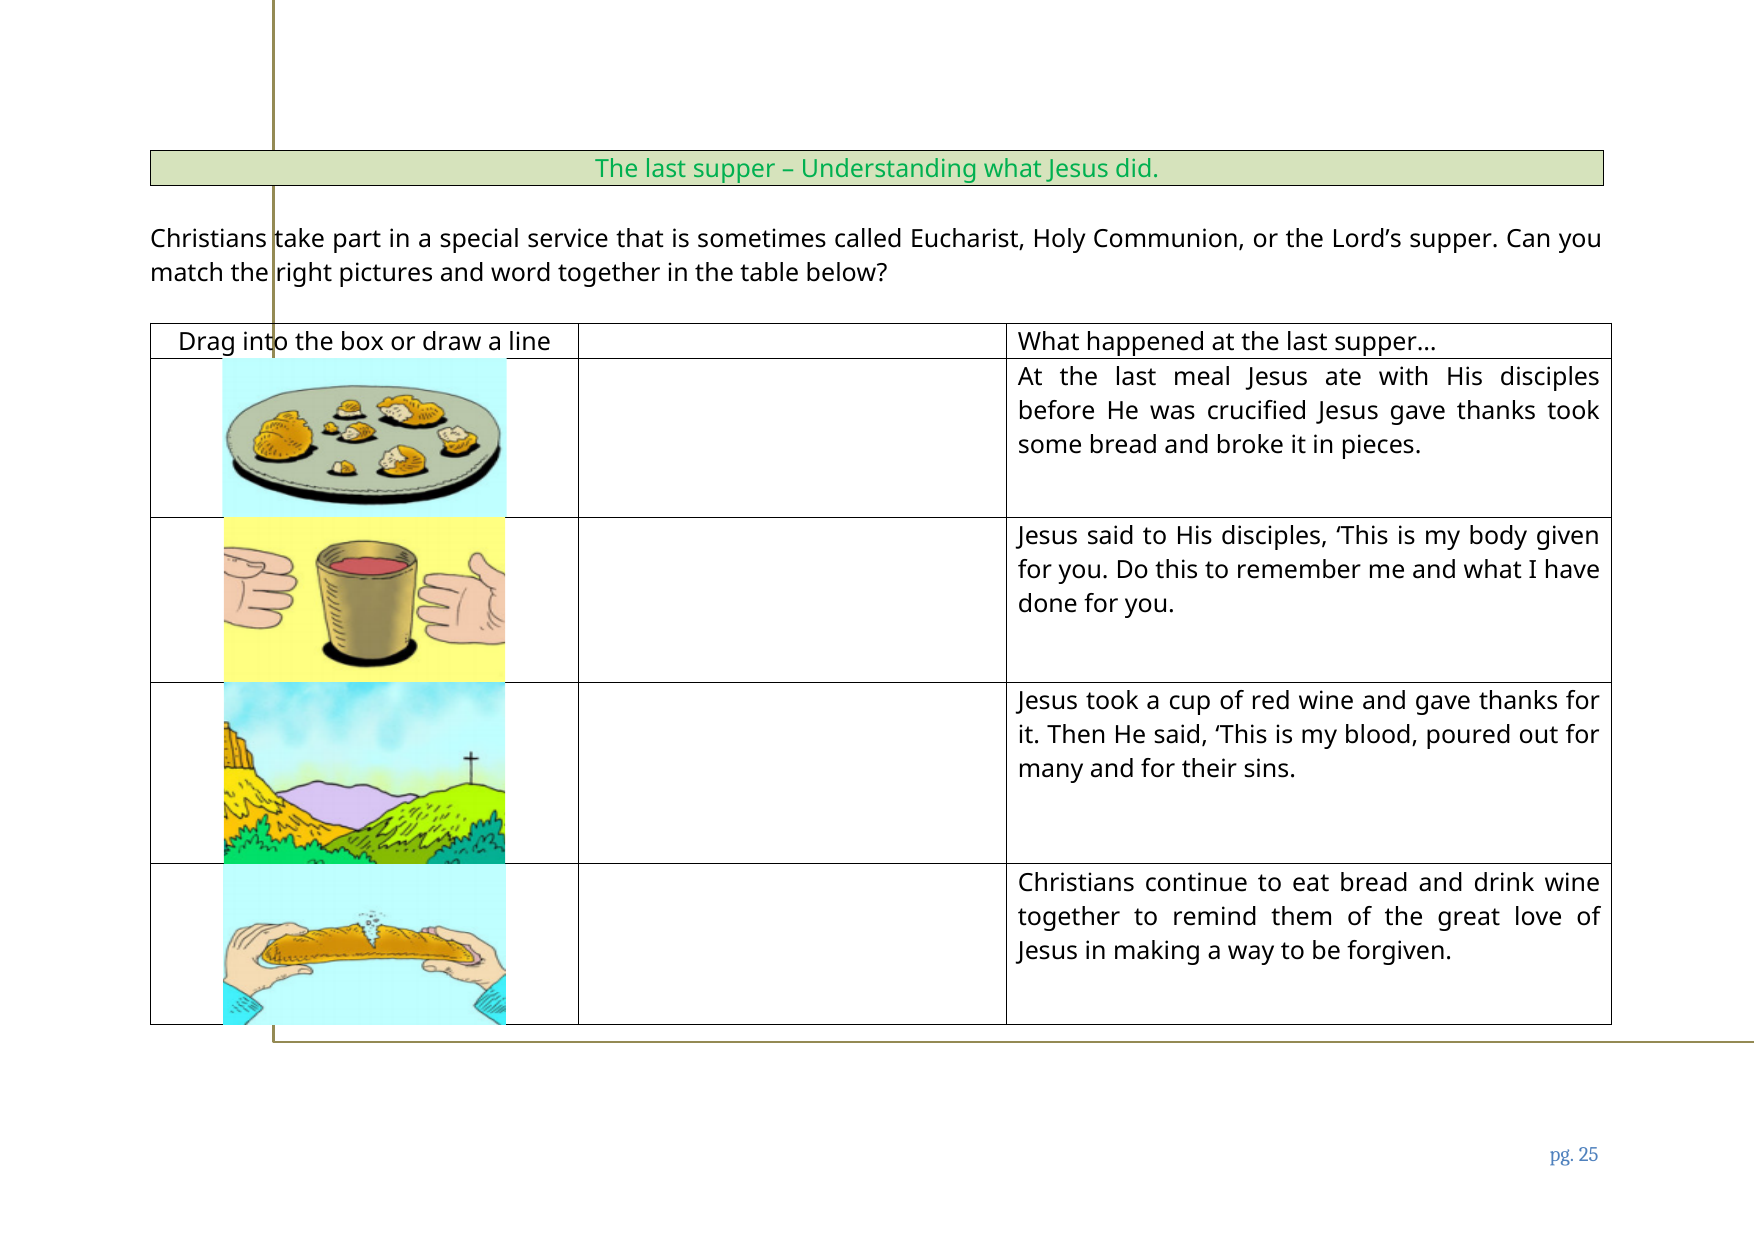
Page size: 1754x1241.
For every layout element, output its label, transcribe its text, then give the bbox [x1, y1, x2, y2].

table_header What happened at the last supper… [1007, 324, 1611, 357]
table_cell [579, 683, 1006, 863]
table_cell [506, 683, 578, 863]
table_header The last supper – Understanding what Jesus did. [151, 151, 1603, 185]
table_cell [506, 518, 578, 682]
table_cell Christians continue to eat bread and drink wine together to remind them of the great love of Jesus in making a way to be forgiven. [1007, 864, 1611, 1024]
table_header [579, 324, 1006, 357]
table_cell [507, 359, 578, 517]
table_cell [506, 864, 578, 1024]
table_cell [151, 683, 223, 863]
table_cell Jesus said to His disciples, ‘This is my body given for you. Do this to remember me and what I have done for you. [1007, 518, 1611, 682]
table_cell [579, 359, 1006, 517]
table_cell [151, 518, 223, 682]
table_cell [151, 359, 222, 517]
picture [222, 358, 507, 1025]
table_cell [579, 864, 1006, 1024]
table_cell [151, 864, 223, 1024]
table_cell Jesus took a cup of red wine and gave thanks for it. Then He said, ‘This is my blood, poured out for many and for their sins. [1007, 683, 1611, 863]
text Christians take part in a special service that is sometimes called Eucharist, Holy Communion, or the Lord’s supper. Can you match the right pictures and word together in the table below? [150, 220, 1604, 288]
table_cell [579, 518, 1006, 682]
table_header Drag into the box or draw a line [151, 324, 578, 357]
table_cell At the last meal Jesus ate with His disciples before He was crucified Jesus gave thanks took some bread and broke it in pieces. [1007, 359, 1611, 517]
